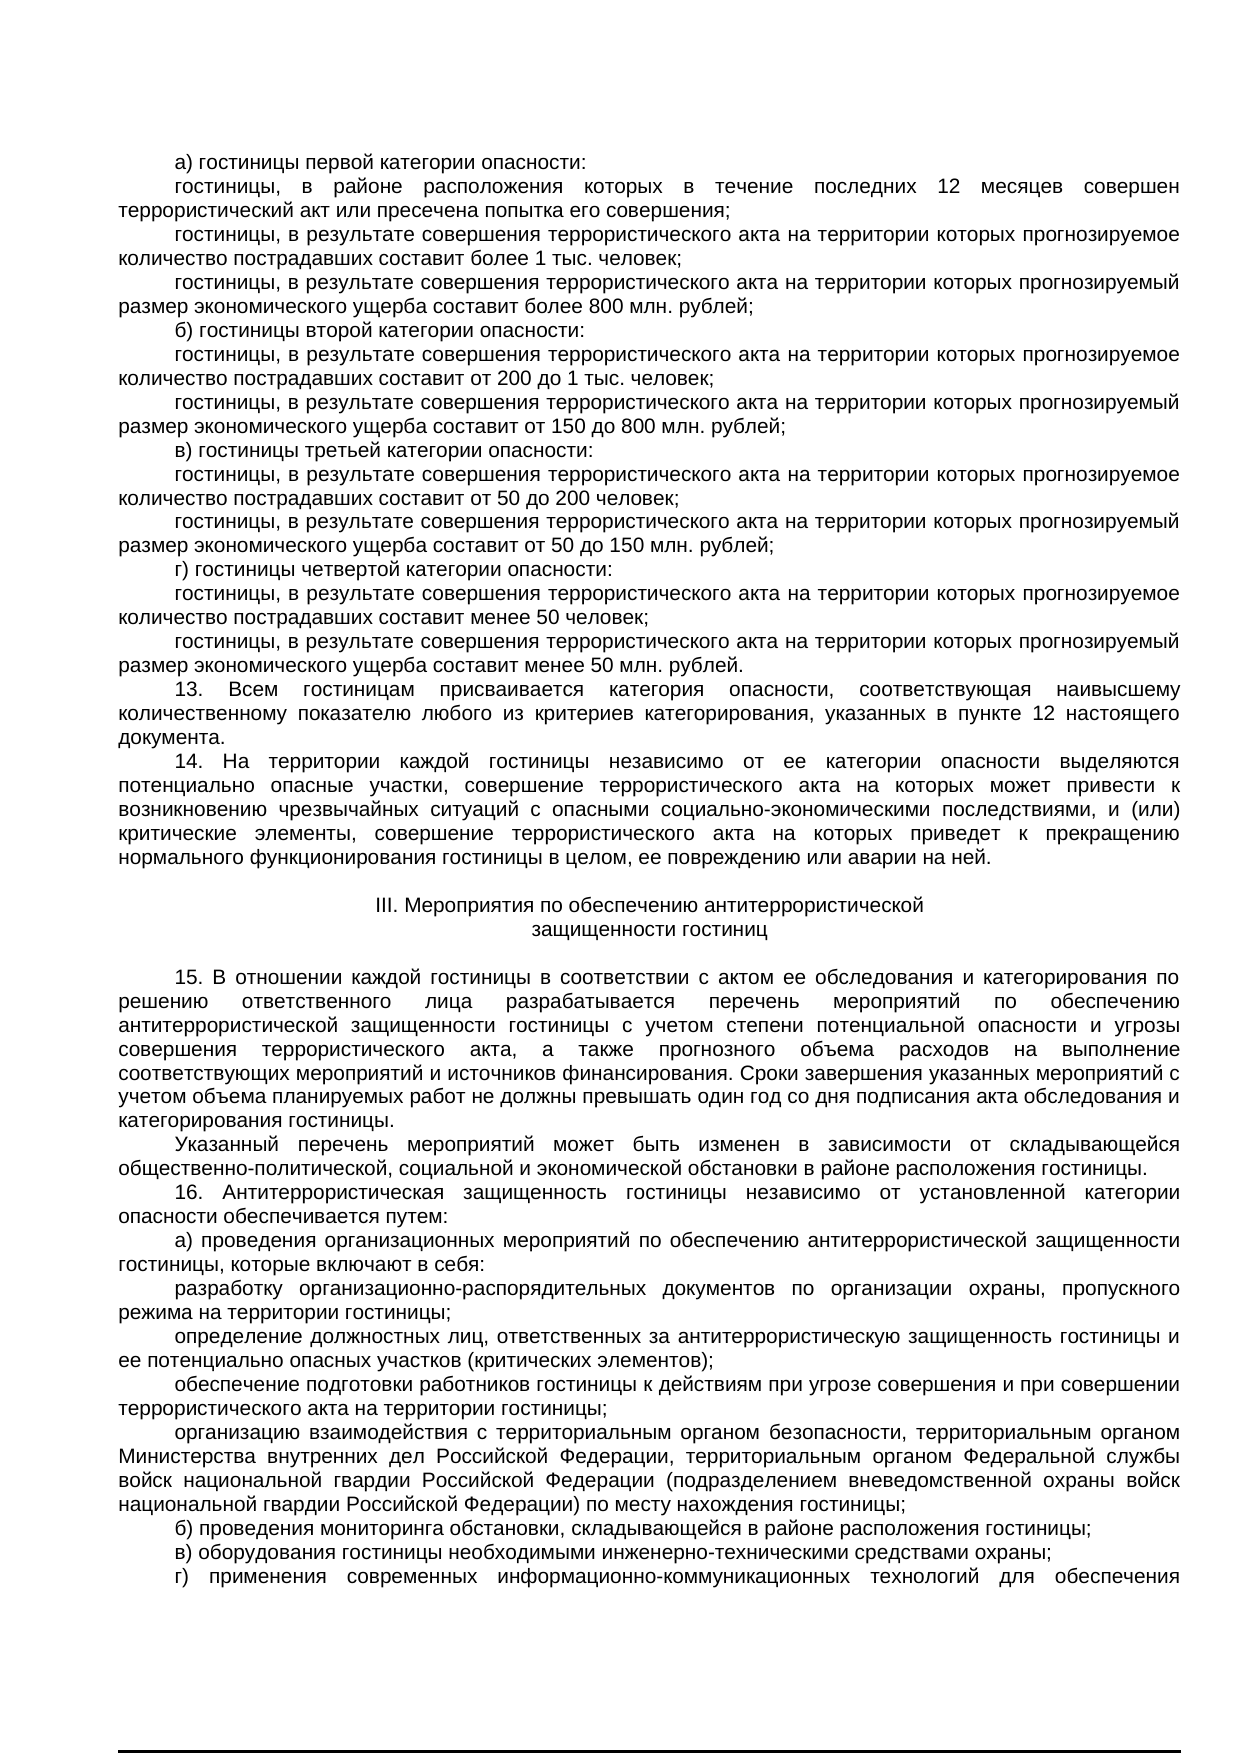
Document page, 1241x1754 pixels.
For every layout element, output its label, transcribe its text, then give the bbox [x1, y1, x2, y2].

text 15. В отношении каждой гостиницы в соответствии с актом ее обследования и категорирования по решению ответственного лица разрабатывается перечень мероприятий по обеспечению антитеррористической защищенности гостиницы с учетом степени потенциальной опасности и угрозы совершения террористического акта, а также прогнозного объема расходов на выполнение соответствующих мероприятий и источников финансирования. Сроки завершения указанных мероприятий с учетом объема планируемых работ не должны превышать один год со дня подписания акта обследования и категорирования гостиницы. [118, 964, 1181, 1132]
text а) гостиницы первой категории опасности: [118, 150, 1181, 174]
text а) проведения организационных мероприятий по обеспечению антитеррористической защищенности гостиницы, которые включают в себя: [118, 1228, 1181, 1276]
text в) оборудования гостиницы необходимыми инженерно-техническими средствами охраны; [118, 1539, 1181, 1563]
text б) гостиницы второй категории опасности: [118, 318, 1181, 342]
text 14. На территории каждой гостиницы независимо от ее категории опасности выделяются потенциально опасные участки, совершение террористического акта на которых может привести к возникновению чрезвычайных ситуаций с опасными социально-экономическими последствиями, и (или) критические элементы, совершение террористического акта на которых приведет к прекращению нормального функционирования гостиницы в целом, ее повреждению или аварии на ней. [118, 749, 1181, 869]
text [118, 1563, 1181, 1587]
text гостиницы, в районе расположения которых в течение последних 12 месяцев совершен террористический акт или пресечена попытка его совершения; [118, 174, 1181, 222]
text гостиницы, в результате совершения террористического акта на территории которых прогнозируемый размер экономического ущерба составит от 50 до 150 млн. рублей; [118, 509, 1181, 557]
text гостиницы, в результате совершения террористического акта на территории которых прогнозируемое количество пострадавших составит более 1 тыс. человек; [118, 222, 1181, 270]
text гостиницы, в результате совершения террористического акта на территории которых прогнозируемый размер экономического ущерба составит от 150 до 800 млн. рублей; [118, 389, 1181, 437]
text гостиницы, в результате совершения террористического акта на территории которых прогнозируемое количество пострадавших составит менее 50 человек; [118, 581, 1181, 629]
text г) гостиницы четвертой категории опасности: [118, 557, 1181, 581]
text в) гостиницы третьей категории опасности: [118, 437, 1181, 461]
text III. Мероприятия по обеспечению антитеррористической [118, 893, 1181, 917]
text б) проведения мониторинга обстановки, складывающейся в районе расположения гостиницы; [118, 1516, 1181, 1539]
text обеспечение подготовки работников гостиницы к действиям при угрозе совершения и при совершении террористического акта на территории гостиницы; [118, 1372, 1181, 1420]
text разработку организационно-распорядительных документов по организации охраны, пропускного режима на территории гостиницы; [118, 1276, 1181, 1324]
text гостиницы, в результате совершения террористического акта на территории которых прогнозируемое количество пострадавших составит от 50 до 200 человек; [118, 461, 1181, 509]
text Указанный перечень мероприятий может быть изменен в зависимости от складывающейся общественно-политической, социальной и экономической обстановки в районе расположения гостиницы. [118, 1132, 1181, 1180]
text гостиницы, в результате совершения террористического акта на территории которых прогнозируемый размер экономического ущерба составит менее 50 млн. рублей. [118, 629, 1181, 677]
text гостиницы, в результате совершения террористического акта на территории которых прогнозируемое количество пострадавших составит от 200 до 1 тыс. человек; [118, 342, 1181, 389]
text 13. Всем гостиницам присваивается категория опасности, соответствующая наивысшему количественному показателю любого из критериев категорирования, указанных в пункте 12 настоящего документа. [118, 677, 1181, 749]
text 16. Антитеррористическая защищенность гостиницы независимо от установленной категории опасности обеспечивается путем: [118, 1180, 1181, 1228]
text защищенности гостиниц [118, 917, 1181, 941]
text определение должностных лиц, ответственных за антитеррористическую защищенность гостиницы и ее потенциально опасных участков (критических элементов); [118, 1324, 1181, 1372]
text гостиницы, в результате совершения террористического акта на территории которых прогнозируемый размер экономического ущерба составит более 800 млн. рублей; [118, 270, 1181, 318]
text организацию взаимодействия с территориальным органом безопасности, территориальным органом Министерства внутренних дел Российской Федерации, территориальным органом Федеральной службы войск национальной гвардии Российской Федерации (подразделением вневедомственной охраны войск национальной гвардии Российской Федерации) по месту нахождения гостиницы; [118, 1420, 1181, 1516]
